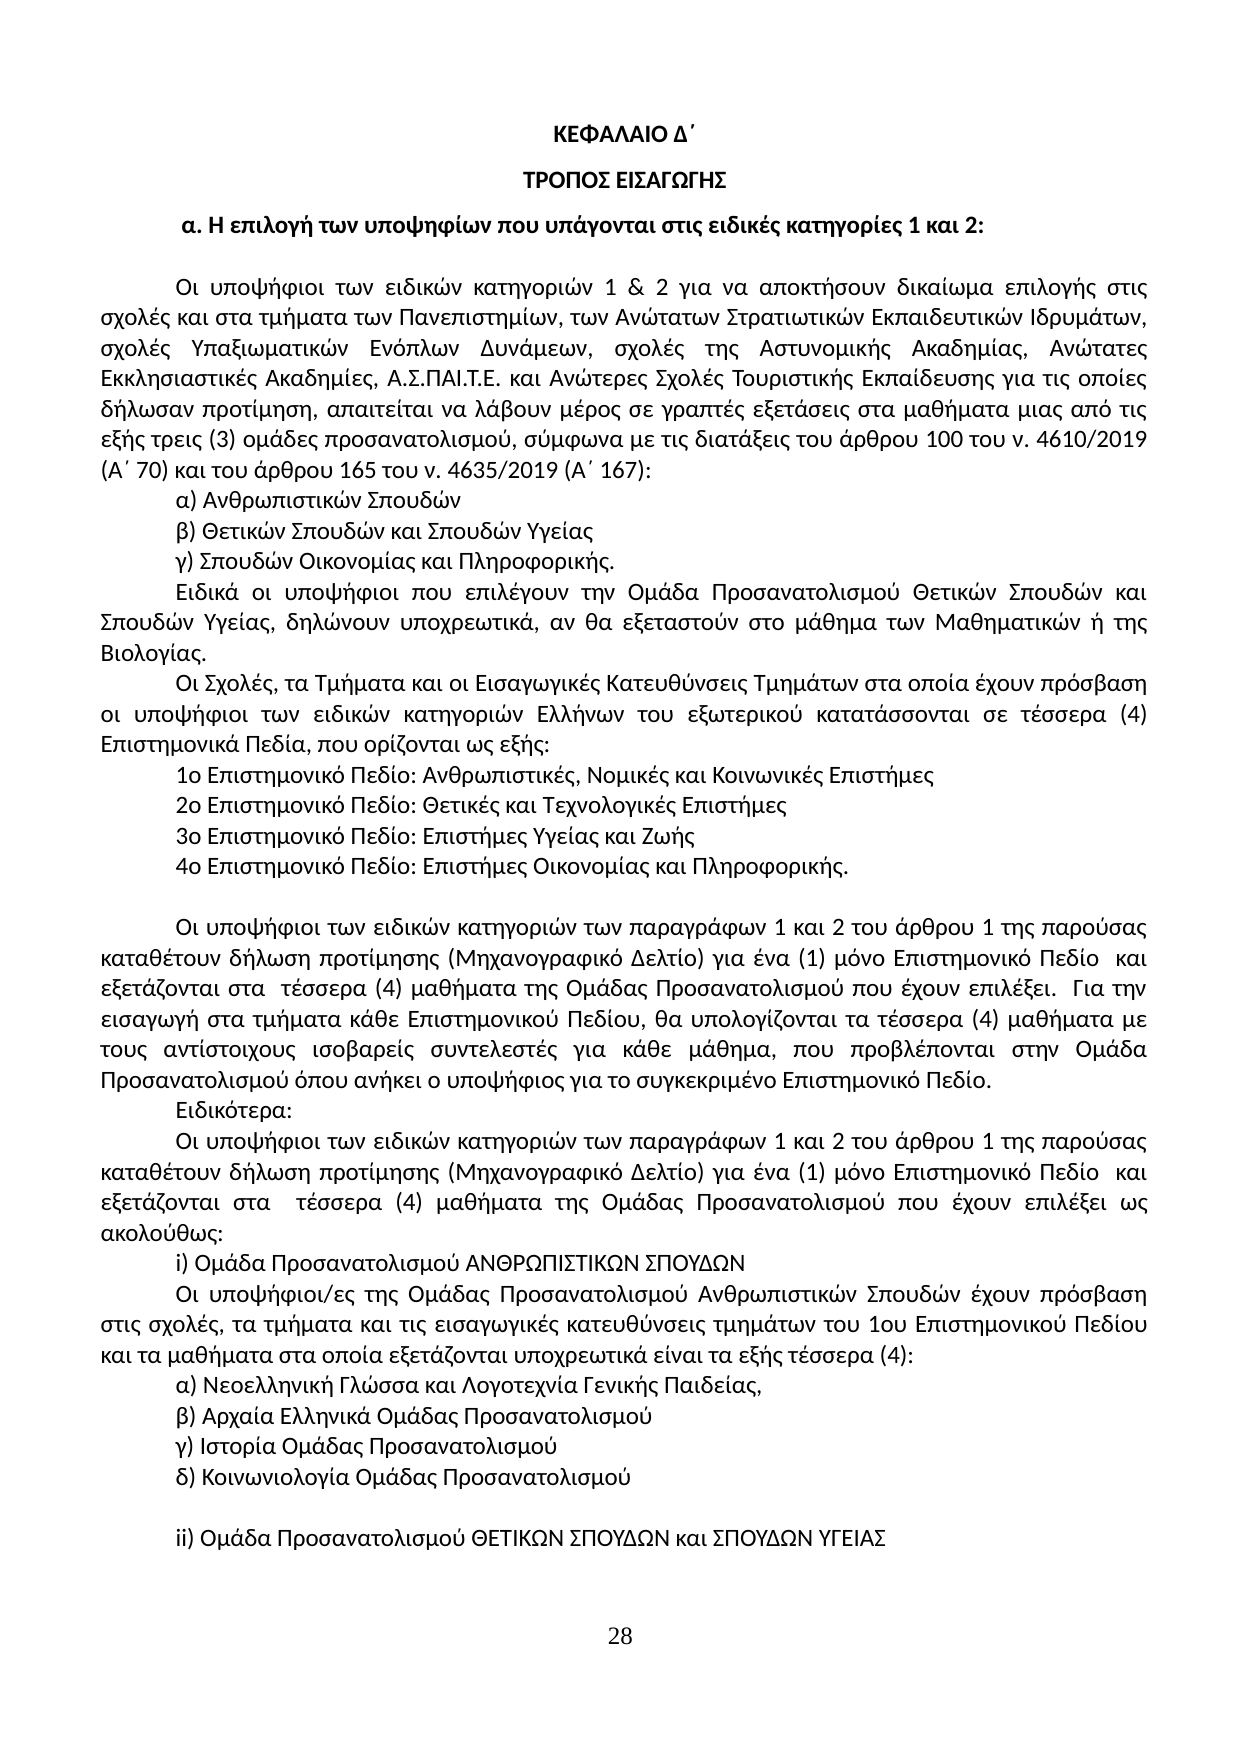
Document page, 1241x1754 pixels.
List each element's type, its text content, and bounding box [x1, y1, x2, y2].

text 4o Επιστημονικό Πεδίο: Επιστήμες Οικονομίας και Πληροφορικής. [100, 851, 1149, 881]
text 1o Επιστημονικό Πεδίο: Ανθρωπιστικές, Νομικές και Κοινωνικές Επιστήμες [100, 759, 1149, 789]
text ΚΕΦΑΛΑΙΟ Δ΄ [100, 118, 1149, 149]
text ii) Ομάδα Προσανατολισμού ΘΕΤΙΚΩΝ ΣΠΟΥΔΩΝ και ΣΠΟΥΔΩΝ ΥΓΕΙΑΣ [100, 1522, 1149, 1552]
text Οι υποψήφιοι των ειδικών κατηγοριών των παραγράφων 1 και 2 του άρθρου 1 της παρούσας καταθέτουν δήλωση προτίμησης (Μηχανογραφικό Δελτίο) για ένα (1) μόνο Επιστημονικό Πεδίο και εξετάζονται στα τέσσερα (4) μαθήματα της Ομάδας Προσανατολισμού που έχουν επιλέξει. Για την εισαγωγή στα τμήματα κάθε Επιστημονικού Πεδίου, θα υπολογίζονται τα τέσσερα (4) μαθήματα με τους αντίστοιχους ισοβαρείς συντελεστές για κάθε μάθημα, που προβλέπονται στην Ομάδα Προσανατολισμού όπου ανήκει ο υποψήφιος για το συγκεκριμένο Επιστημονικό Πεδίο. [100, 912, 1149, 1095]
text ΤΡΟΠΟΣ ΕΙΣΑΓΩΓΗΣ [100, 164, 1149, 194]
text Οι Σχολές, τα Τμήματα και οι Εισαγωγικές Κατευθύνσεις Τμημάτων στα οποία έχουν πρόσβαση οι υποψήφιοι των ειδικών κατηγοριών Ελλήνων του εξωτερικού κατατάσσονται σε τέσσερα (4) Επιστημονικά Πεδία, που ορίζονται ως εξής: [100, 667, 1149, 759]
text δ) Κοινωνιολογία Ομάδας Προσανατολισμού [100, 1461, 1149, 1491]
text α) Ανθρωπιστικών Σπουδών [100, 484, 1149, 515]
text Οι υποψήφιοι των ειδικών κατηγοριών 1 & 2 για να αποκτήσουν δικαίωμα επιλογής στις σχολές και στα τμήματα των Πανεπιστημίων, των Ανώτατων Στρατιωτικών Εκπαιδευτικών Ιδρυμάτων, σχολές Υπαξιωματικών Ενόπλων Δυνάμεων, σχολές της Αστυνομικής Ακαδημίας, Ανώτατες Εκκλησιαστικές Ακαδημίες, Α.Σ.ΠΑΙ.Τ.Ε. και Ανώτερες Σχολές Τουριστικής Εκπαίδευσης για τις οποίες δήλωσαν προτίμηση, απαιτείται να λάβουν μέρος σε γραπτές εξετάσεις στα μαθήματα μιας από τις εξής τρεις (3) ομάδες προσανατολισμού, σύμφωνα με τις διατάξεις του άρθρου 100 του ν. 4610/2019 (Α΄ 70) και του άρθρου 165 του ν. 4635/2019 (Α΄ 167): [100, 271, 1149, 484]
text α) Νεοελληνική Γλώσσα και Λογοτεχνία Γενικής Παιδείας, [100, 1369, 1149, 1400]
text β) Αρχαία Ελληνικά Ομάδας Προσανατολισμού [100, 1400, 1149, 1430]
text i) Ομάδα Προσανατολισμού ΑΝΘΡΩΠΙΣΤΙΚΩΝ ΣΠΟΥΔΩΝ [100, 1247, 1149, 1278]
text 2o Επιστημονικό Πεδίο: Θετικές και Τεχνολογικές Επιστήμες [100, 789, 1149, 820]
text Ειδικά οι υποψήφιοι που επιλέγουν την Ομάδα Προσανατολισμού Θετικών Σπουδών και Σπουδών Υγείας, δηλώνουν υποχρεωτικά, αν θα εξεταστούν στο μάθημα των Μαθηματικών ή της Βιολογίας. [100, 576, 1149, 667]
text β) Θετικών Σπουδών και Σπουδών Υγείας [100, 515, 1149, 545]
text Ειδικότερα: [100, 1095, 1149, 1125]
text 3o Επιστημονικό Πεδίο: Επιστήμες Υγείας και Ζωής [100, 820, 1149, 851]
text Οι υποψήφιοι/ες της Ομάδας Προσανατολισμού Ανθρωπιστικών Σπουδών έχουν πρόσβαση στις σχολές, τα τμήματα και τις εισαγωγικές κατευθύνσεις τμημάτων του 1ου Επιστημονικού Πεδίου και τα μαθήματα στα οποία εξετάζονται υποχρεωτικά είναι τα εξής τέσσερα (4): [100, 1278, 1149, 1369]
text γ) Ιστορία Ομάδας Προσανατολισμού [100, 1430, 1149, 1461]
text α. Η επιλογή των υποψηφίων που υπάγονται στις ειδικές κατηγορίες 1 και 2: [100, 209, 1149, 240]
text Οι υποψήφιοι των ειδικών κατηγοριών των παραγράφων 1 και 2 του άρθρου 1 της παρούσας καταθέτουν δήλωση προτίμησης (Μηχανογραφικό Δελτίο) για ένα (1) μόνο Επιστημονικό Πεδίο και εξετάζονται στα τέσσερα (4) μαθήματα της Ομάδας Προσανατολισμού που έχουν επιλέξει ως ακολούθως: [100, 1125, 1149, 1247]
text γ) Σπουδών Οικονομίας και Πληροφορικής. [100, 545, 1149, 576]
